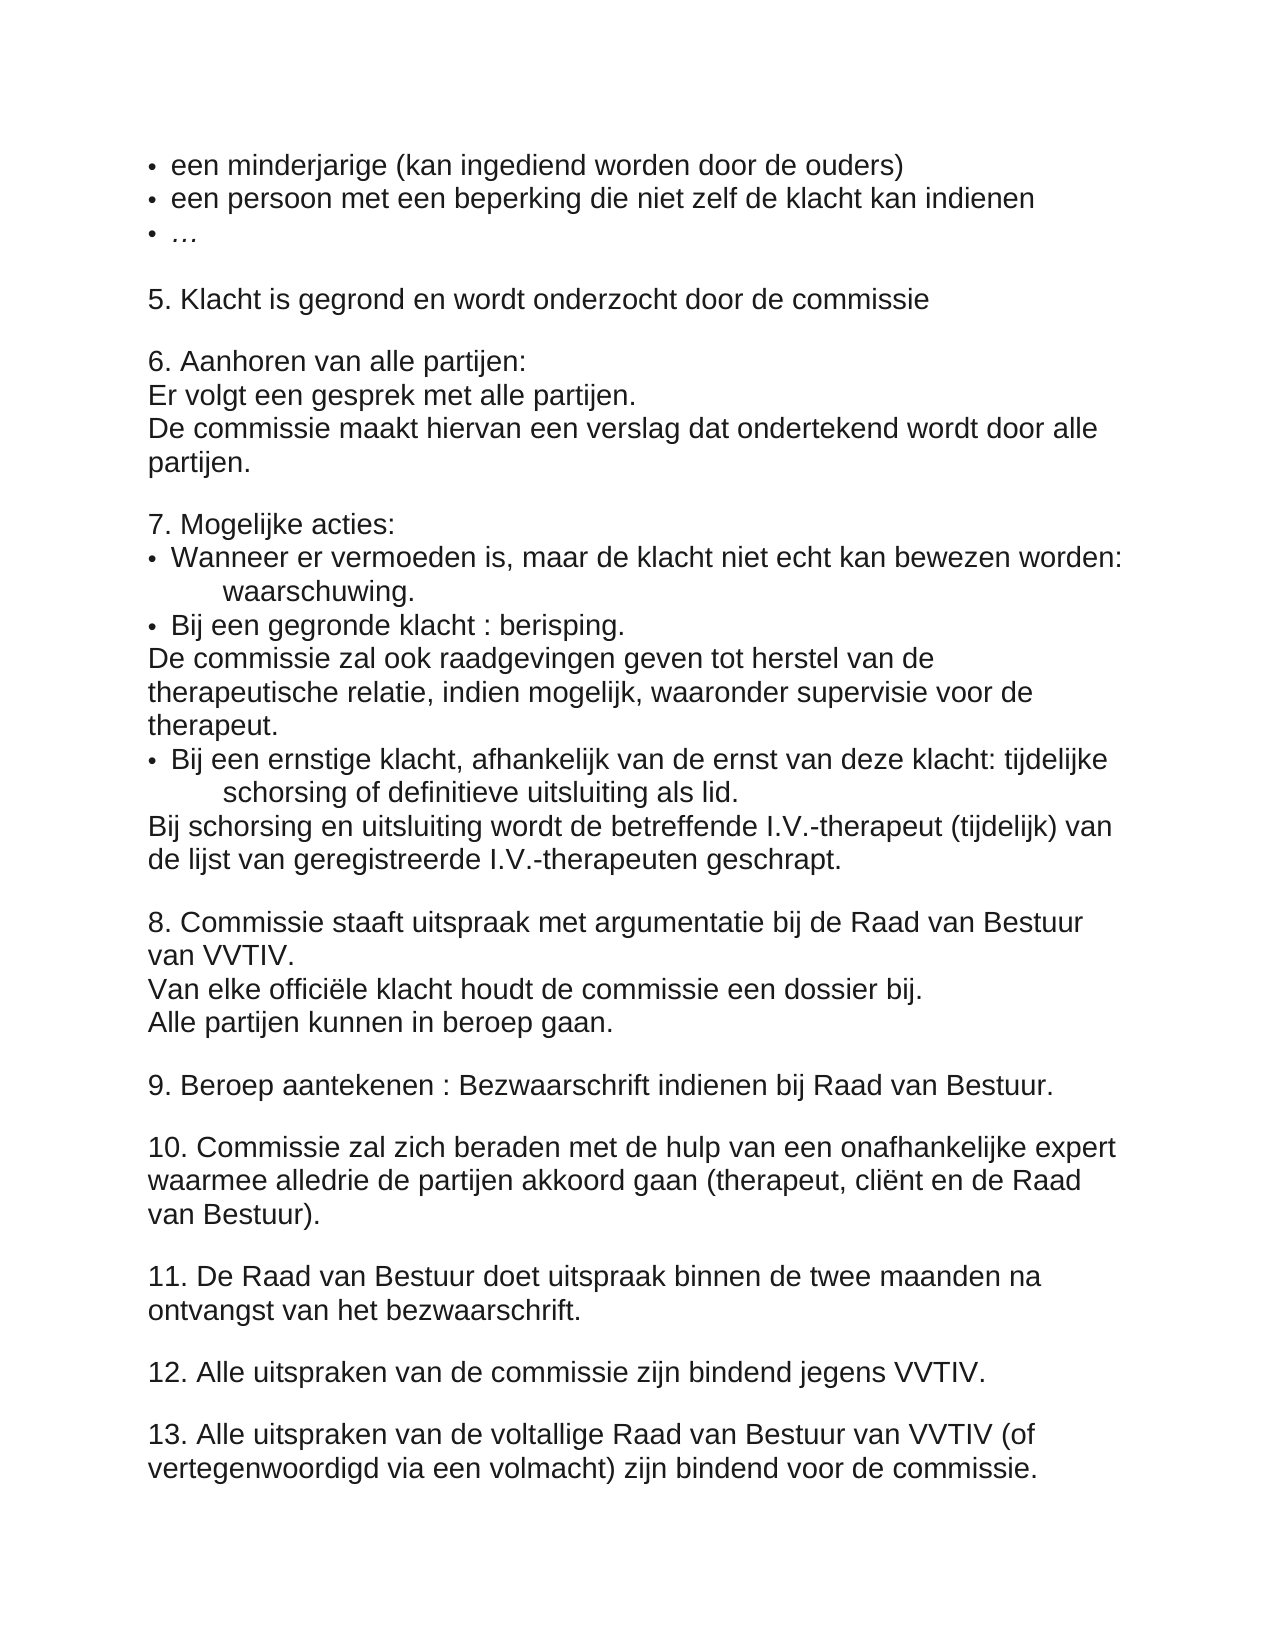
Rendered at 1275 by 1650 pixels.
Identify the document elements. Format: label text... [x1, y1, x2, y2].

list Wanneer er vermoeden is, maar de klacht niet echt kan bewezen worden: waarschuwing. [148, 541, 1127, 608]
text De commissie zal ook raadgevingen geven tot herstel van de therapeutische relatie, indien mogelijk, waaronder supervisie voor de therapeut. [148, 641, 1127, 742]
list Bij een gegronde klacht : berisping. [148, 608, 1127, 641]
list Bij een ernstige klacht, afhankelijk van de ernst van deze klacht: tijdelijke schorsing of definitieve uitsluiting als lid. [148, 742, 1127, 809]
text 13. Alle uitspraken van de voltallige Raad van Bestuur van VVTIV (of vertegenwoordigd via een volmacht) zijn bindend voor de commissie. [148, 1417, 1127, 1484]
list een minderjarige (kan ingediend worden door de ouders) [148, 148, 1127, 181]
list … [148, 215, 1127, 248]
text Alle partijen kunnen in beroep gaan. [148, 1005, 1127, 1039]
text 7. Mogelijke acties: [148, 507, 1127, 541]
text De commissie maakt hiervan een verslag dat ondertekend wordt door alle partijen. [148, 411, 1127, 478]
text 10. Commissie zal zich beraden met de hulp van een onafhankelijke expert waarmee alledrie de partijen akkoord gaan (therapeut, cliënt en de Raad van Bestuur). [148, 1130, 1127, 1231]
text 5. Klacht is gegrond en wordt onderzocht door de commissie [148, 282, 1127, 315]
text 9. Beroep aantekenen : Bezwaarschrift indienen bij Raad van Bestuur. [148, 1068, 1127, 1101]
text 6. Aanhoren van alle partijen: [148, 344, 1127, 378]
list een persoon met een beperking die niet zelf de klacht kan indienen [148, 181, 1127, 215]
text Er volgt een gesprek met alle partijen. [148, 378, 1127, 411]
text Van elke officiële klacht houdt de commissie een dossier bij. [148, 972, 1127, 1005]
text Bij schorsing en uitsluiting wordt de betreffende I.V.-therapeut (tijdelijk) van de lijst van geregistreerde I.V.-therapeuten geschrapt. [148, 809, 1127, 876]
text 11. De Raad van Bestuur doet uitspraak binnen de twee maanden na ontvangst van het bezwaarschrift. [148, 1259, 1127, 1326]
text 8. Commissie staaft uitspraak met argumentatie bij de Raad van Bestuur van VVTIV. [148, 905, 1127, 972]
text 12. Alle uitspraken van de commissie zijn bindend jegens VVTIV. [148, 1355, 1127, 1389]
